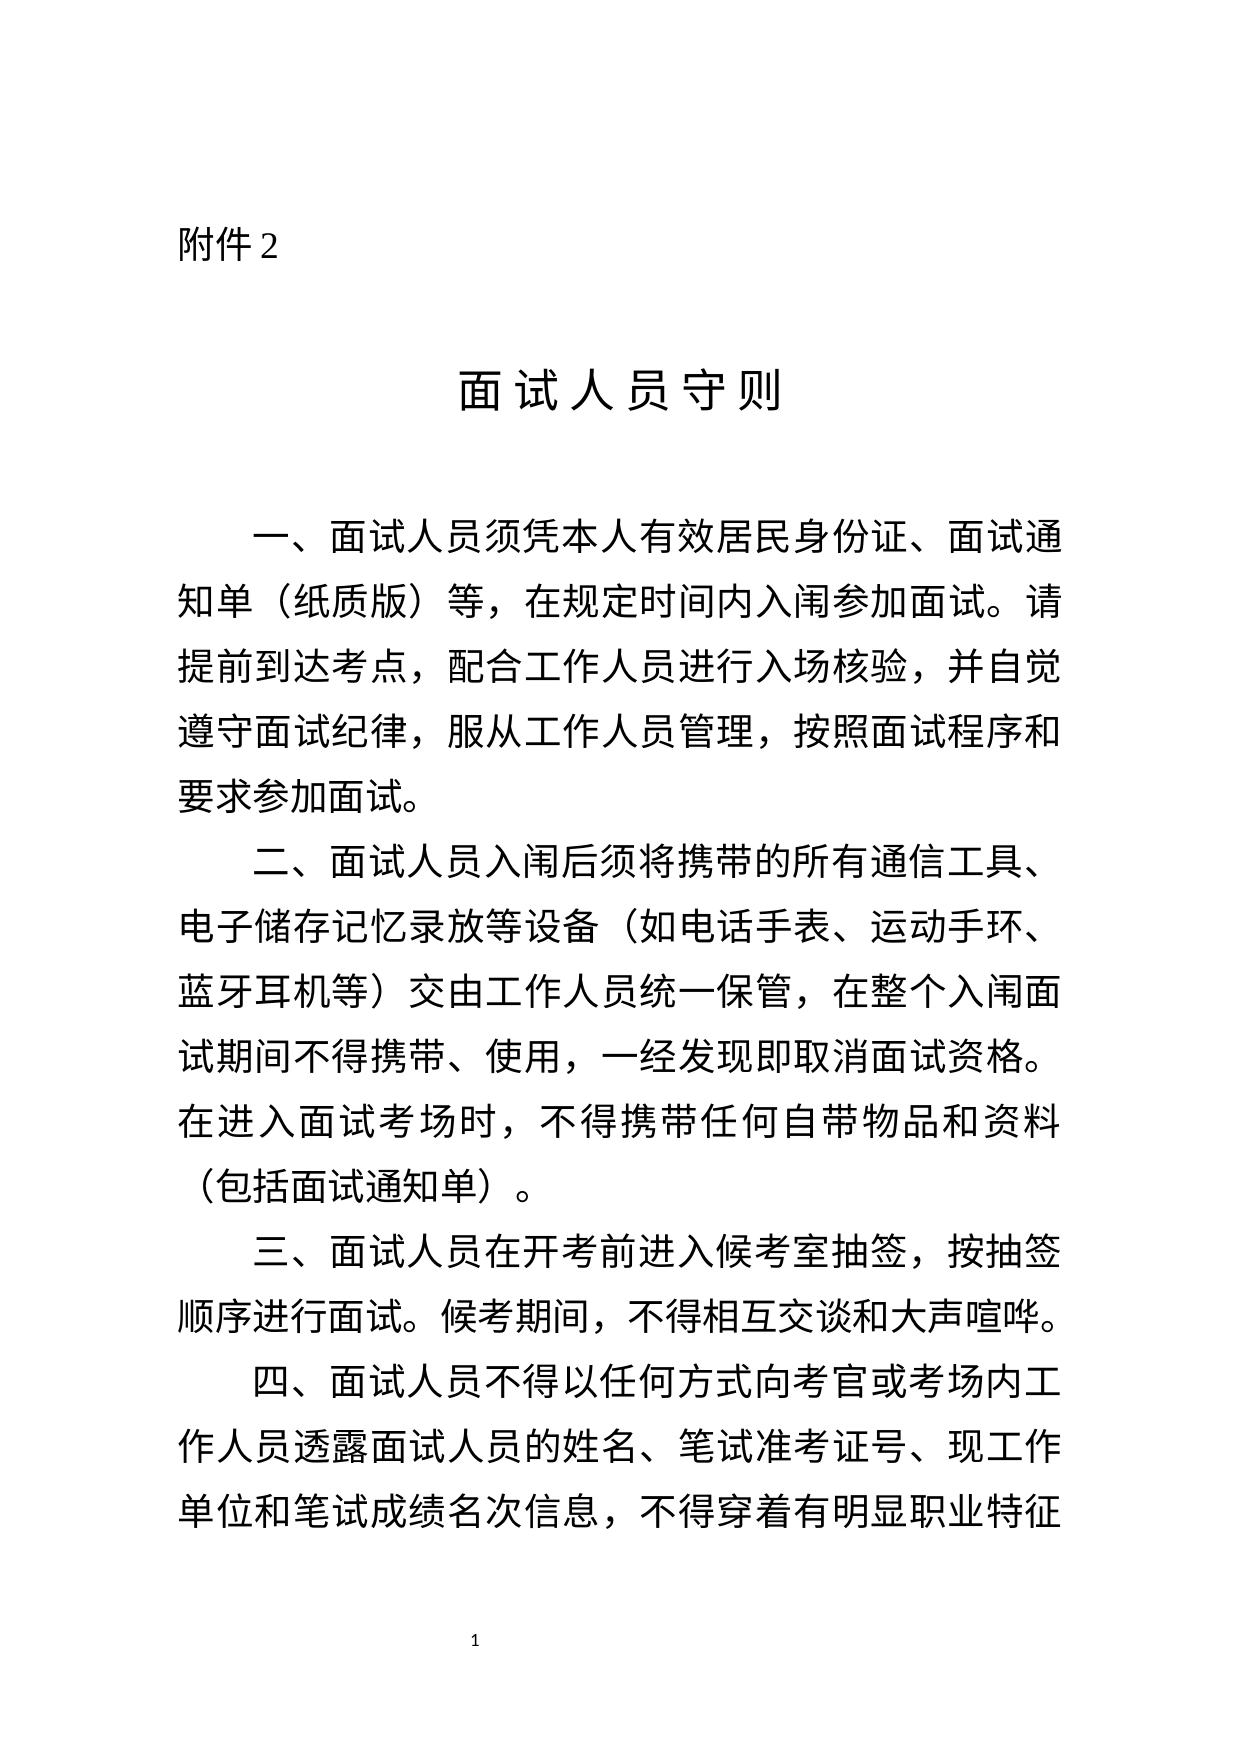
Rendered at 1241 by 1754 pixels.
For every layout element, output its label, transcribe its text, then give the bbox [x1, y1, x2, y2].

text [177, 1347, 1063, 1542]
text 附件2 [177, 209, 1063, 274]
text 二、面试人员入闱后须将携带的所有通信工具、电子储存记忆录放等设备（如电话手表、运动手环、蓝牙耳机等）交由工作人员统一保管，在整个入闱面试期间不得携带、使用，一经发现即取消面试资格。在进入面试考场时，不得携带任何自带物品和资料（包括面试通知单）。 [177, 827, 1063, 1217]
text 面 试 人 员 守 则 [177, 339, 1063, 437]
text 一、面试人员须凭本人有效居民身份证、面试通知单（纸质版）等，在规定时间内入闱参加面试。请提前到达考点，配合工作人员进行入场核验，并自觉遵守面试纪律，服从工作人员管理，按照面试程序和要求参加面试。 [177, 502, 1063, 827]
text 三、面试人员在开考前进入候考室抽签，按抽签顺序进行面试。候考期间，不得相互交谈和大声喧哗。 [177, 1217, 1063, 1347]
